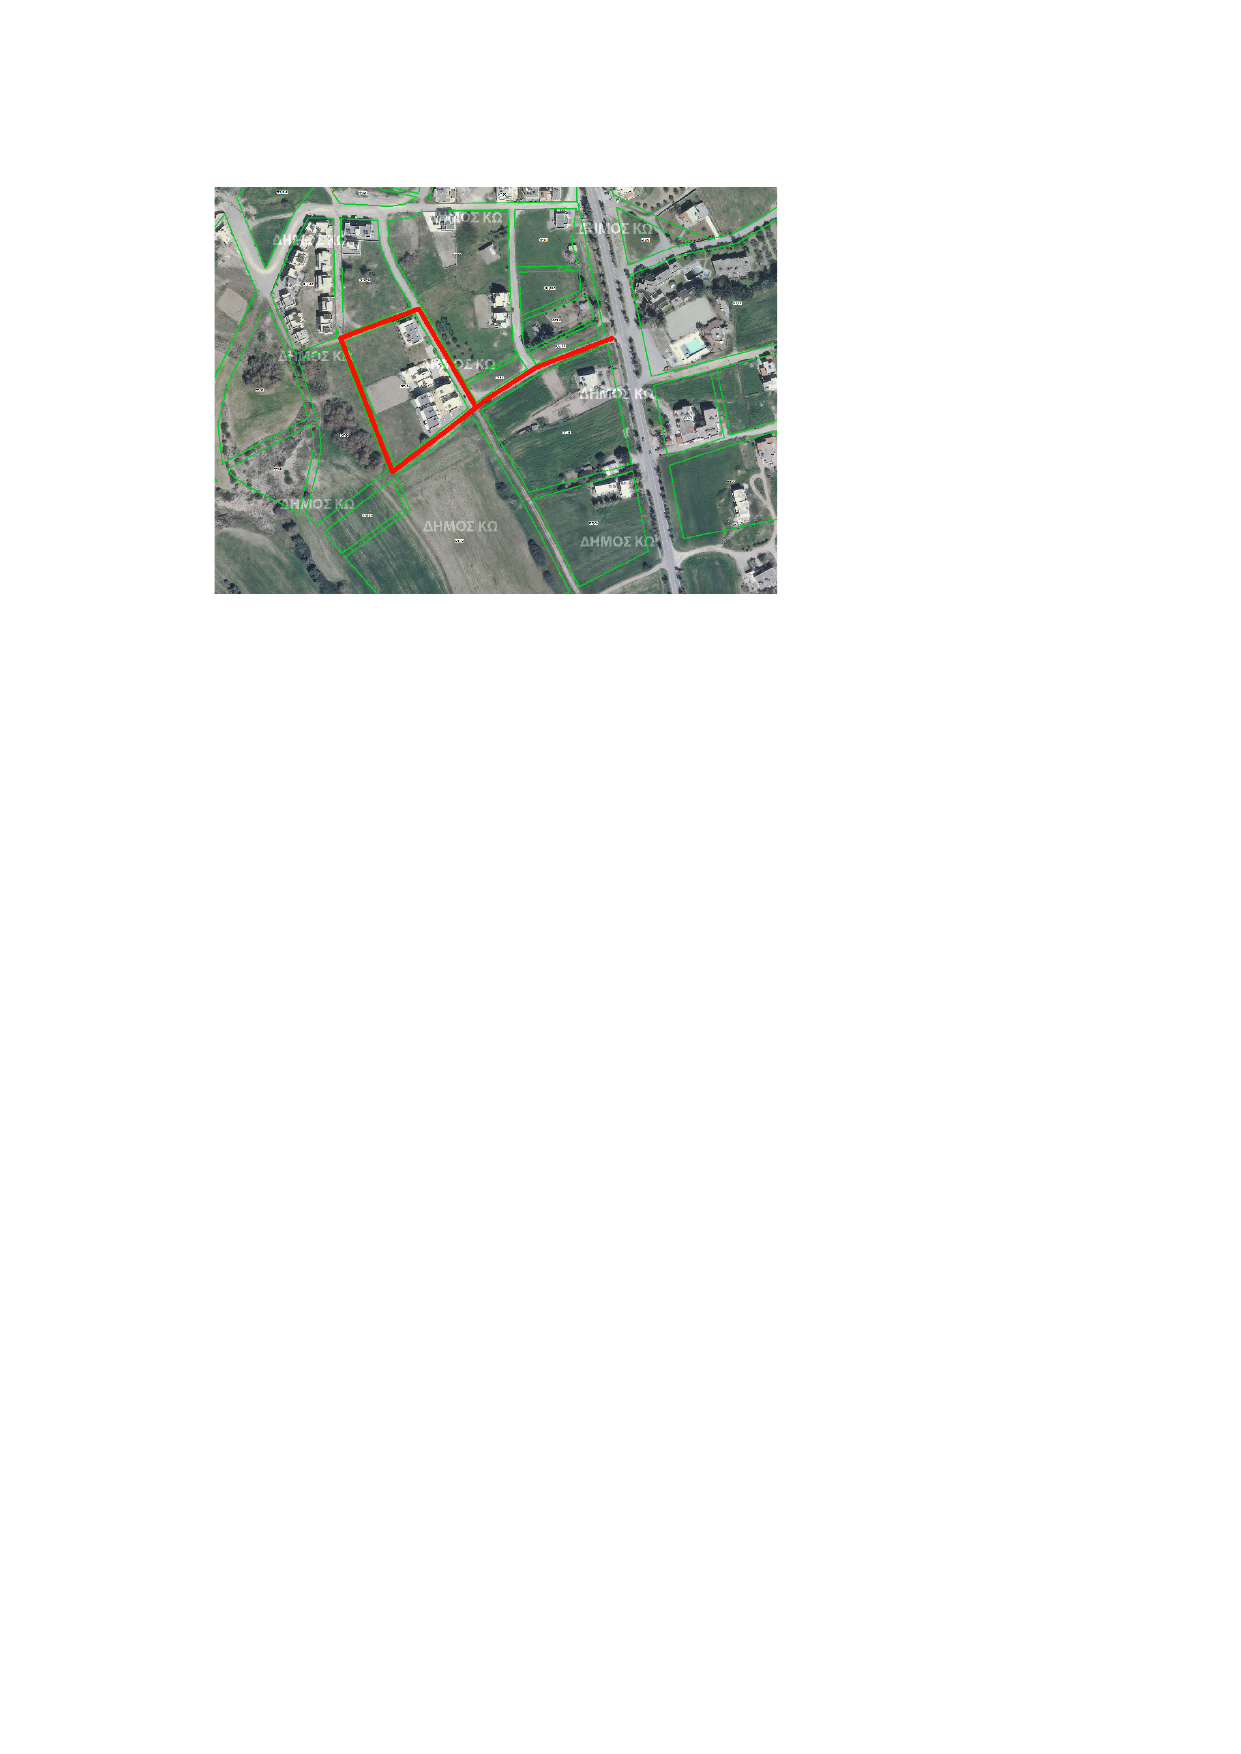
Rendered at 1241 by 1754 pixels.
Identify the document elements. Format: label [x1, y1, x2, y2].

picture [214, 187, 778, 594]
